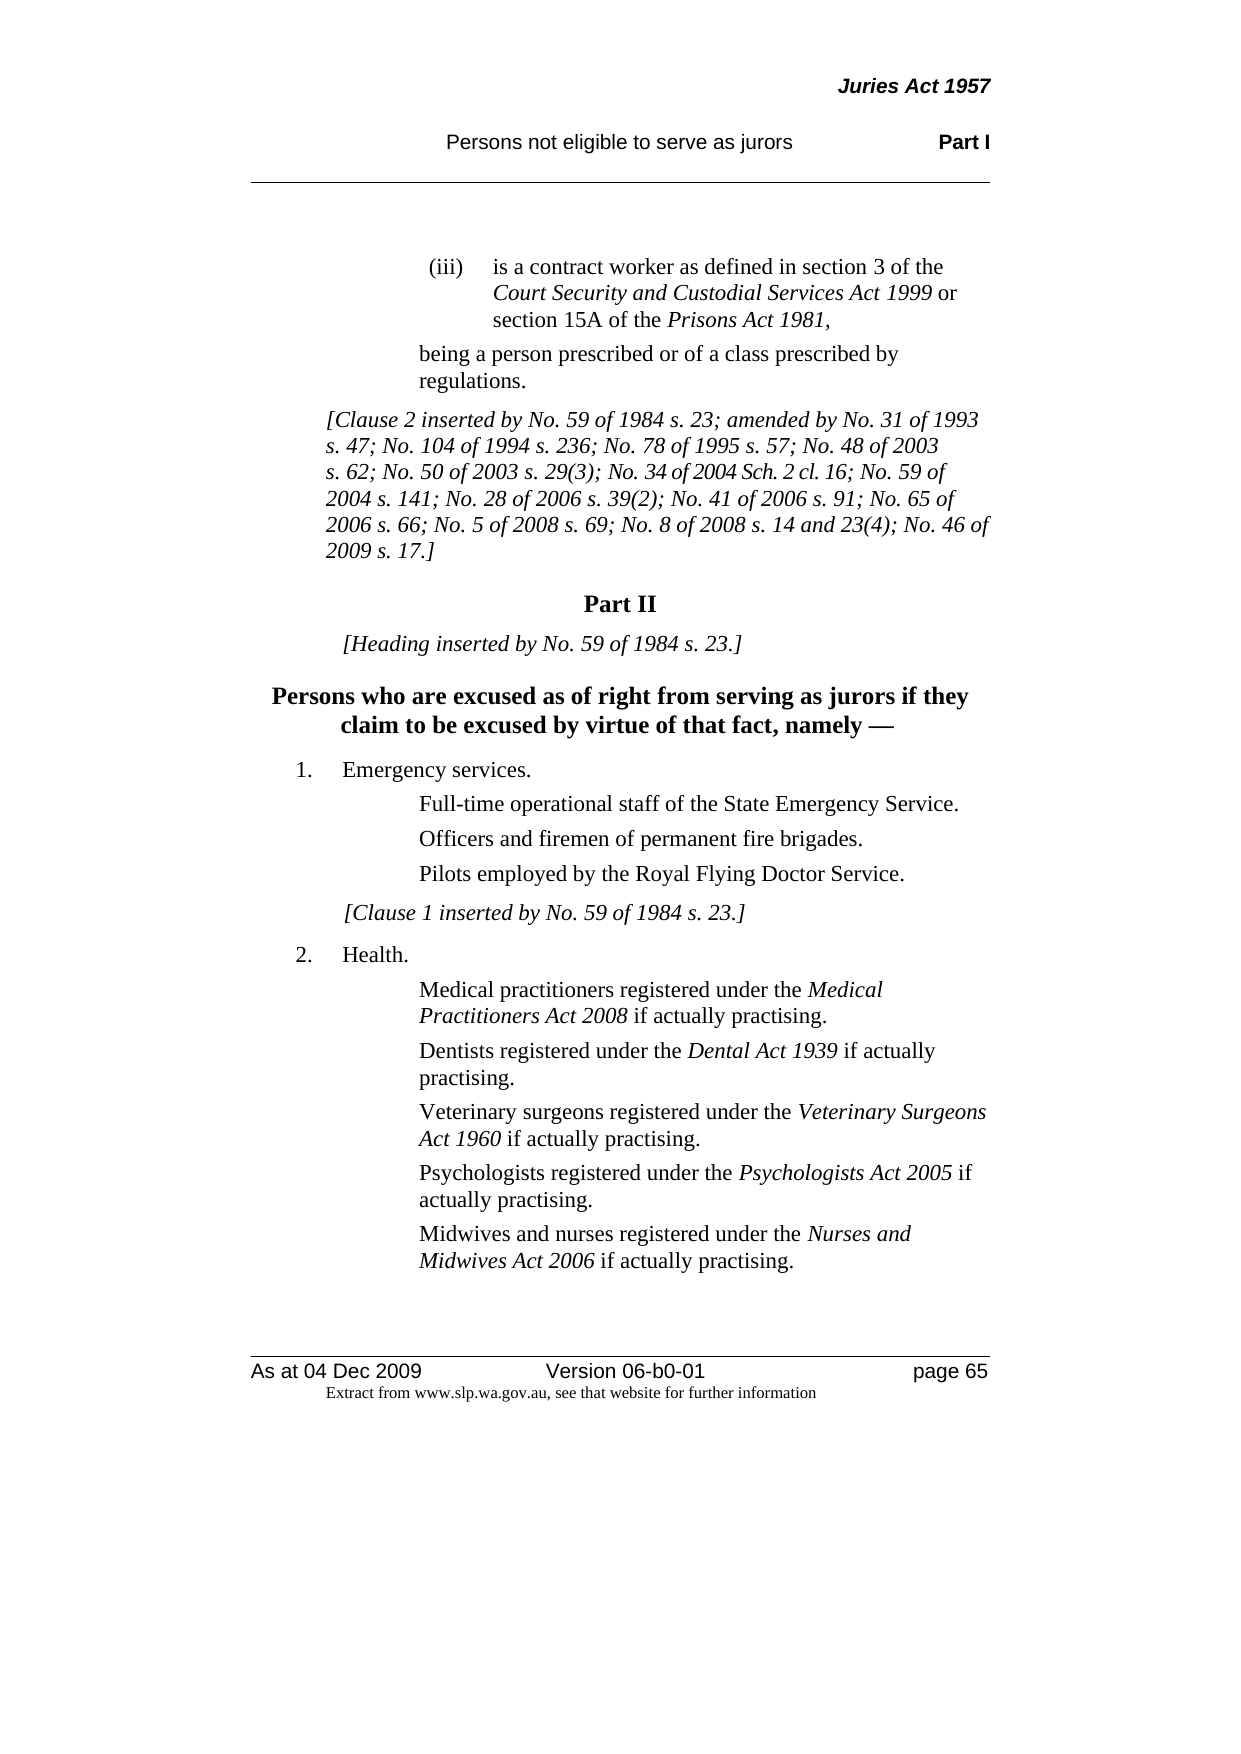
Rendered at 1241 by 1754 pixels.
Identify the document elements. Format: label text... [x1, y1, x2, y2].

text [Clause 1 inserted by No. 59 of 1984 s. 23.] [251, 898, 990, 925]
subtitle Persons who are excused as of right from serving as jurors if they claim to be excused by virtue of that fact, namely — [251, 681, 990, 739]
subtitle Part II [251, 589, 990, 618]
text Psychologists registered under the Psychologists Act 2005 if actually practising. [251, 1159, 990, 1212]
text 2. Health. [251, 942, 990, 968]
text Full-time operational staff of the State Emergency Service. [251, 790, 990, 817]
text Medical practitioners registered under the Medical Practitioners Act 2008 if actually practising. [251, 976, 990, 1029]
text Veterinary surgeons registered under the Veterinary Surgeons Act 1960 if actually practising. [251, 1098, 990, 1151]
text 1. Emergency services. [251, 756, 990, 782]
text Officers and firemen of permanent fire brigades. [251, 825, 990, 851]
text (iii) is a contract worker as defined in section 3 of the Court Security and Custodial Services Act 1999 or section 15A of the Prisons Act 1981, [251, 253, 990, 332]
text Dentists registered under the Dental Act 1939 if actually practising. [251, 1037, 990, 1090]
text Midwives and nurses registered under the Nurses and Midwives Act 2006 if actually practising. [251, 1220, 990, 1273]
text being a person prescribed or of a class prescribed by regulations. [251, 341, 990, 393]
subtitle [Heading inserted by No. 59 of 1984 s. 23.] [251, 630, 990, 656]
text Pilots employed by the Royal Flying Doctor Service. [251, 860, 990, 886]
text [Clause 2 inserted by No. 59 of 1984 s. 23; amended by No. 31 of 1993 s. 47; No. 104 of 1994 s. 236; No. 78 of 1995 s. 57; No. 48 of 2003 s. 62; No. 50 of 2003 s. 29(3); No. 34 of 2004 Sch. 2 cl. 16; No. 59 of 2004 s. 141; No. 28 of 2006 s. 39(2); No. 41 of 2006 s. 91; No. 65 of 2006 s. 66; No. 5 of 2008 s. 69; No. 8 of 2008 s. 14 and 23(4); No. 46 of 2009 s. 17.] [326, 406, 990, 564]
